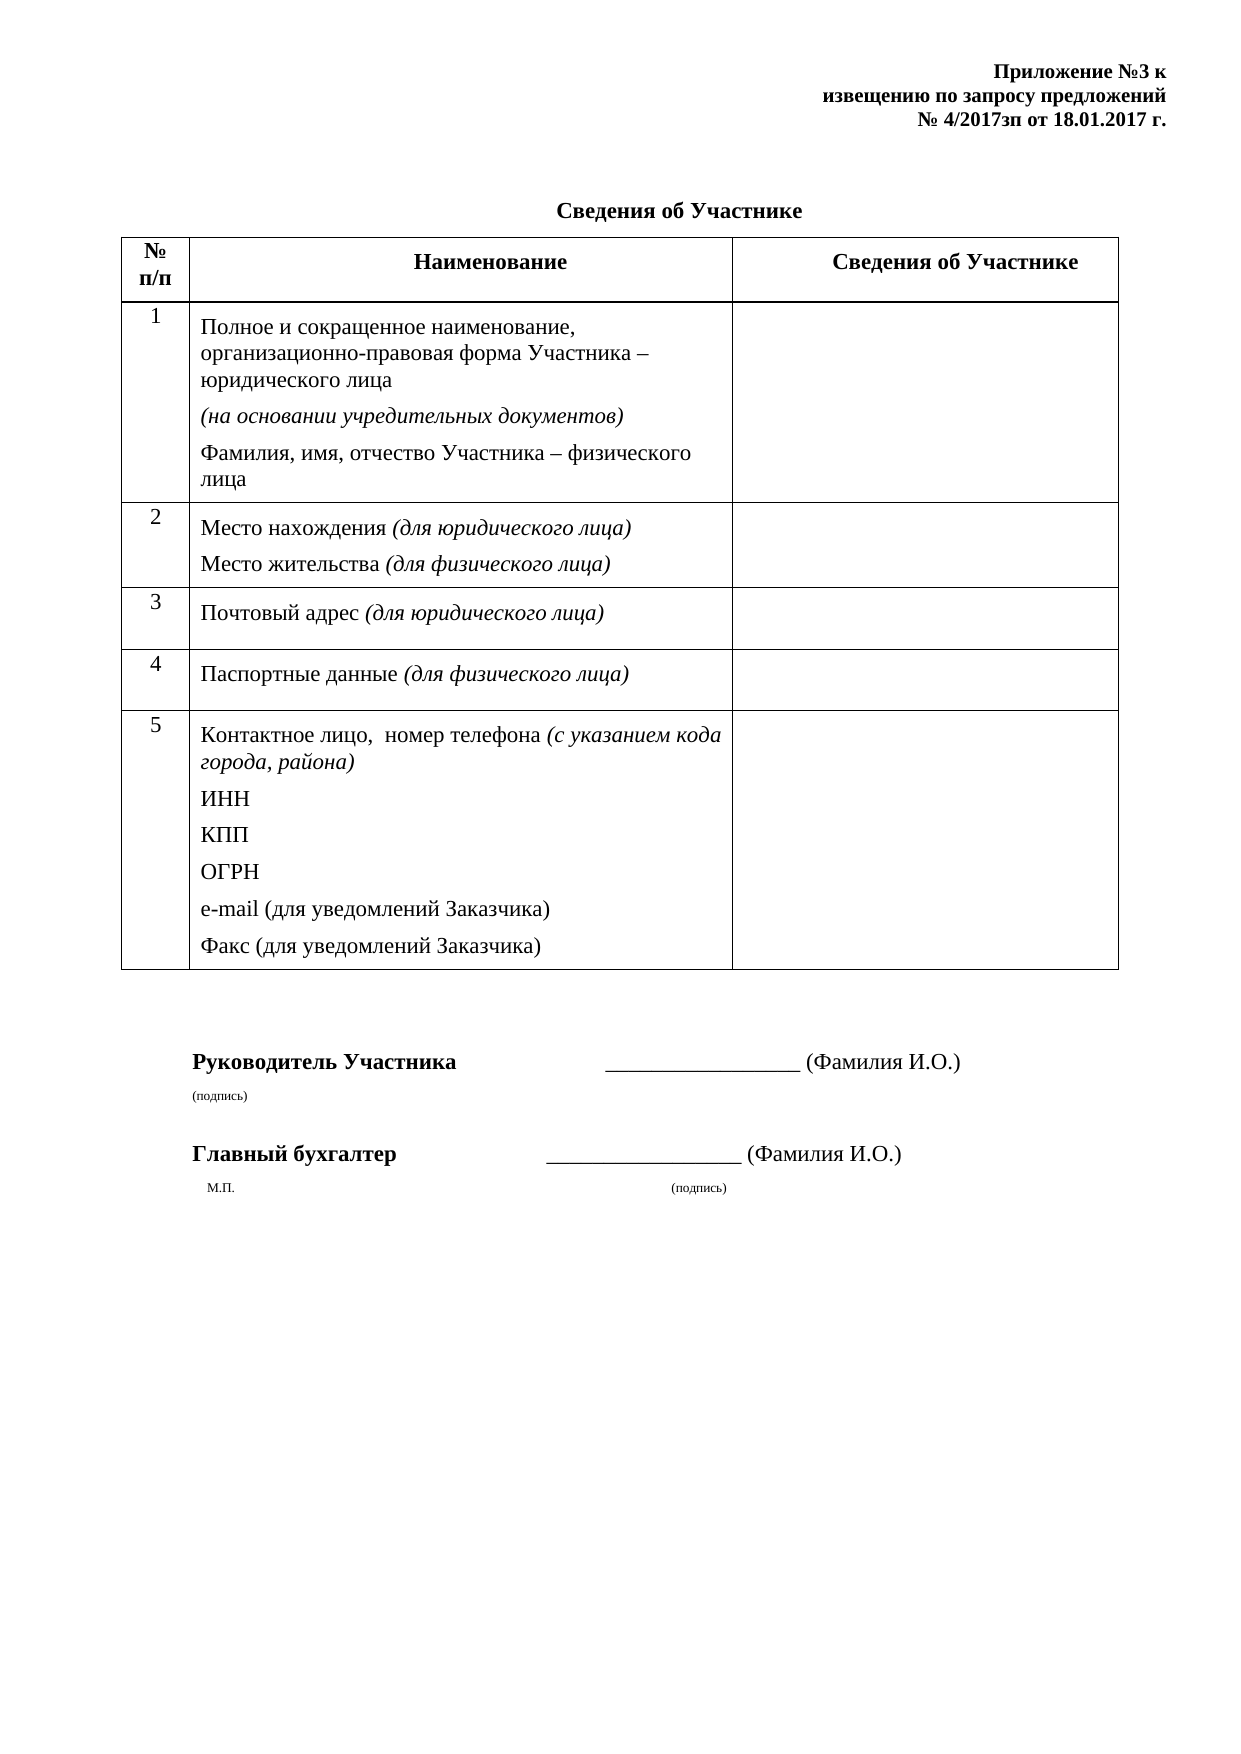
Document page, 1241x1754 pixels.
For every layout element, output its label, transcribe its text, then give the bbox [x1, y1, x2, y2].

table_header № п/п [122, 238, 189, 301]
text Приложение №3 к [230, 59, 1166, 83]
table_cell Паспортные данные (для физического лица) [190, 650, 732, 710]
text Главный бухгалтер _________________ (Фамилия И.О.) [133, 1141, 1166, 1167]
table_cell Почтовый адрес (для юридического лица) [190, 588, 732, 649]
table_cell Место нахождения (для юридического лица) Место жительства (для физического лица) [190, 503, 732, 587]
table_cell 1 [122, 303, 189, 502]
text Руководитель Участника _________________ (Фамилия И.О.) [133, 1048, 1166, 1075]
table_cell [733, 650, 1118, 710]
table_cell [733, 711, 1118, 968]
table_cell 3 [122, 588, 189, 649]
text (подпись) [133, 1088, 1166, 1114]
table_cell Контактное лицо, номер телефона (с указанием кода города, района) ИНН КПП ОГРН e-mail (для уведомлений Заказчика) Факс (для уведомлений Заказчика) [190, 711, 732, 968]
table_cell [733, 588, 1118, 649]
text Сведения об Участнике [133, 197, 1166, 223]
table_cell 5 [122, 711, 189, 968]
text М.П. (подпись) [133, 1180, 1166, 1206]
table_cell [733, 503, 1118, 587]
text № 4/2017зп от 18.01.2017 г. [133, 107, 1166, 131]
table_header Наименование [190, 238, 732, 301]
table_header Сведения об Участнике [733, 238, 1118, 301]
table_cell 4 [122, 650, 189, 710]
table_cell [733, 303, 1118, 502]
table_cell 2 [122, 503, 189, 587]
text извещению по запросу предложений [193, 83, 1166, 107]
table_cell Полное и сокращенное наименование, организационно-правовая форма Участника – юридического лица (на основании учредительных документов) Фамилия, имя, отчество Участника – физического лица [190, 303, 732, 502]
